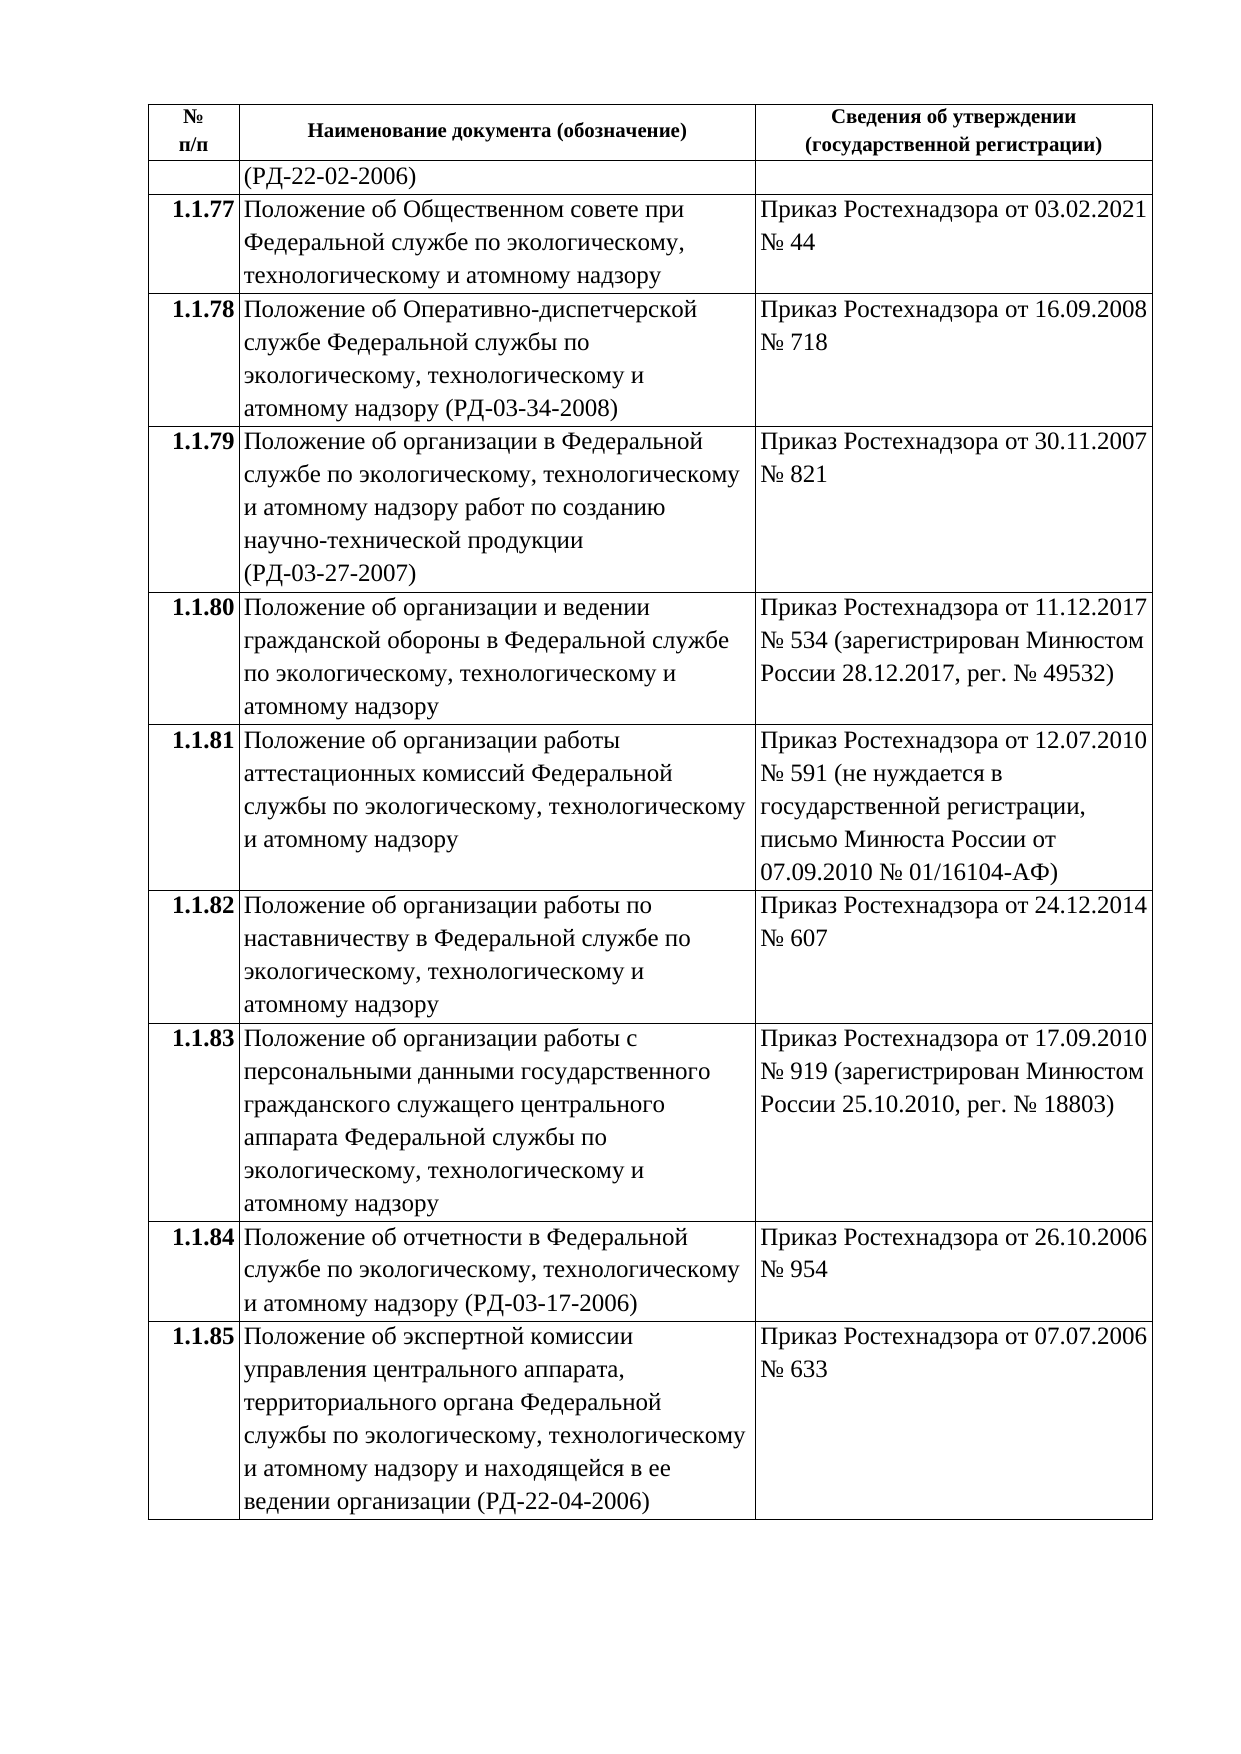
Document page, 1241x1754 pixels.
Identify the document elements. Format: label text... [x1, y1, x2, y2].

table_cell Положение об экспертной комиссии управления центрального аппарата, территориального органа Федеральной службы по экологическому, технологическому и атомному надзору и находящейся в ее ведении организации (РД-22-04-2006) [240, 1322, 755, 1519]
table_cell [240, 161, 755, 194]
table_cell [756, 161, 1152, 194]
table_cell Положение об организации работы с персональными данными государственного гражданского служащего центрального аппарата Федеральной службы по экологическому, технологическому и атомному надзору [240, 1024, 755, 1221]
table_cell Приказ Ростехнадзора от 07.07.2006 № 633 [756, 1322, 1152, 1519]
table_cell Приказ Ростехнадзора от 03.02.2021 № 44 [756, 195, 1152, 293]
table_cell Положение об организации и ведении гражданской обороны в Федеральной службе по экологическому, технологическому и атомному надзору [240, 593, 755, 724]
table_cell [149, 294, 239, 426]
table_cell [149, 1222, 239, 1321]
table_cell [149, 161, 239, 194]
table_cell Положение об организации работы по наставничеству в Федеральной службе по экологическому, технологическому и атомному надзору [240, 891, 755, 1022]
table_cell Приказ Ростехнадзора от 24.12.2014 № 607 [756, 891, 1152, 1022]
table_cell Положение об Общественном совете при Федеральной службе по экологическому, технологическому и атомному надзору [240, 195, 755, 293]
table_cell [149, 593, 239, 724]
table_cell [149, 1322, 239, 1519]
table_cell Приказ Ростехнадзора от 12.07.2010 № 591 (не нуждается в государственной регистрации, письмо Минюста России от 07.09.2010 № 01/16104-АФ) [756, 725, 1152, 890]
table_header № п/п [149, 105, 239, 160]
table_cell [149, 725, 239, 890]
table_cell Положение об Оперативно-диспетчерской службе Федеральной службы по экологическому, технологическому и атомному надзору (РД-03-34-2008) [240, 294, 755, 426]
table_cell Приказ Ростехнадзора от 11.12.2017 № 534 (зарегистрирован Минюстом России 28.12.2017, рег. № 49532) [756, 593, 1152, 724]
table_cell Положение об организации работы аттестационных комиссий Федеральной службы по экологическому, технологическому и атомному надзору [240, 725, 755, 890]
table_cell Приказ Ростехнадзора от 17.09.2010 № 919 (зарегистрирован Минюстом России 25.10.2010, рег. № 18803) [756, 1024, 1152, 1221]
table_cell [149, 427, 239, 592]
table_cell Приказ Ростехнадзора от 26.10.2006 № 954 [756, 1222, 1152, 1321]
table_cell Положение об отчетности в Федеральной службе по экологическому, технологическому и атомному надзору (РД-03-17-2006) [240, 1222, 755, 1321]
table_cell [149, 195, 239, 293]
table_cell Положение об организации в Федеральной службе по экологическому, технологическому и атомному надзору работ по созданию научно-технической продукции (РД-03-27-2007) [240, 427, 755, 592]
table_cell [149, 891, 239, 1022]
table_cell [149, 1024, 239, 1221]
table_header Наименование документа (обозначение) [240, 105, 755, 160]
table_cell Приказ Ростехнадзора от 30.11.2007 № 821 [756, 427, 1152, 592]
table_header Сведения об утверждении (государственной регистрации) [756, 105, 1152, 160]
table_cell Приказ Ростехнадзора от 16.09.2008 № 718 [756, 294, 1152, 426]
